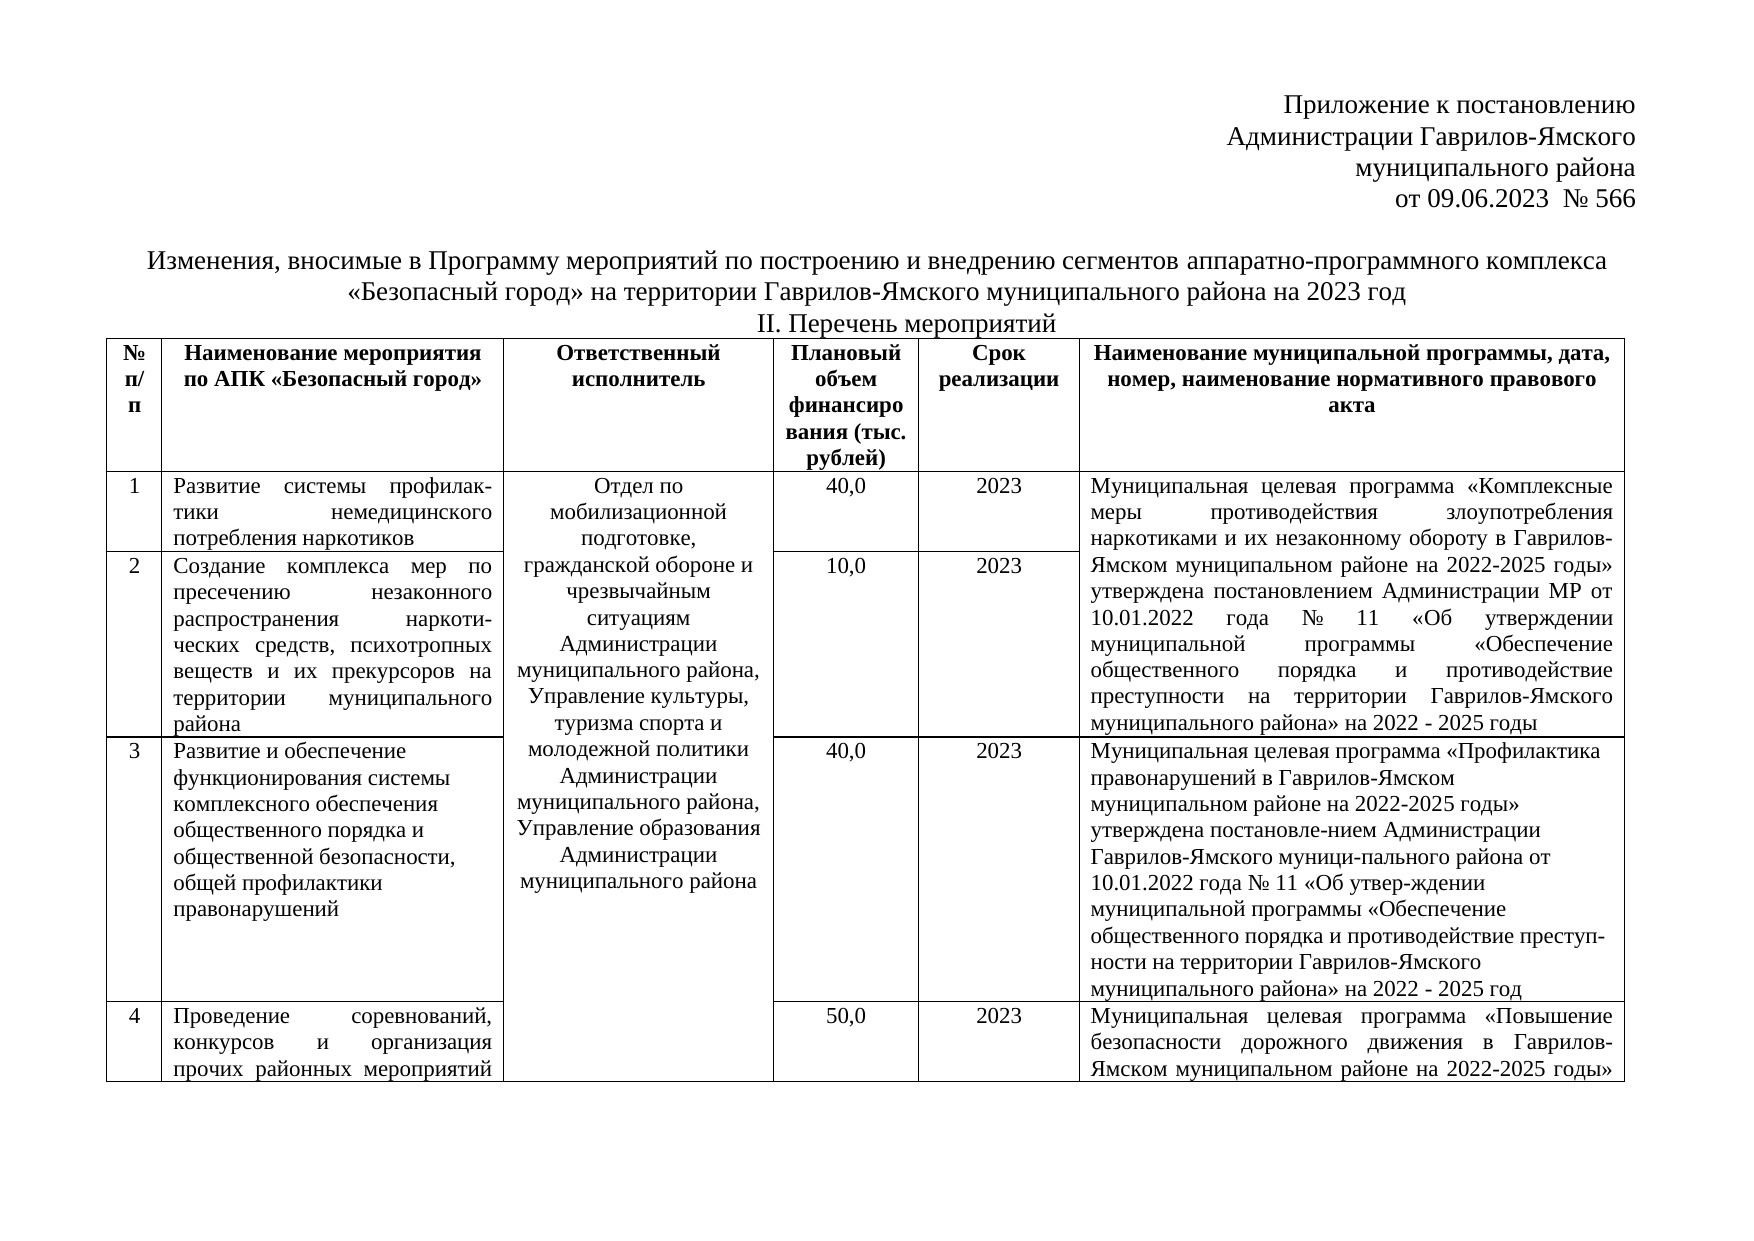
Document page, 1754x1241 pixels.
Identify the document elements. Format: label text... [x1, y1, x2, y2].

table_cell 40,0 [774, 738, 918, 1001]
table_cell 3 [107, 738, 161, 1001]
table_cell 4 [107, 1002, 161, 1081]
table_cell 2023 [919, 738, 1079, 1001]
table_header Срок реализации [919, 339, 1079, 471]
text от 09.06.2023 № 566 [118, 182, 1636, 213]
table_cell Создание комплекса мер по пресечению незаконного распространения наркоти-ческих средств, психотропных веществ и их прекурсоров на территории муниципального района [162, 552, 503, 736]
table_header № п/п [107, 339, 161, 471]
table_cell Муниципальная целевая программа «Комплексные меры противодействия злоупотребления наркотиками и их незаконному обороту в Гаврилов-Ямском муниципальном районе на 2022-2025 годы» утверждена постановлением Администрации МР от 10.01.2022 года № 11 «Об утверждении муниципальной программы «Обеспечение общественного порядка и противодействие преступности на территории Гаврилов-Ямского муниципального района» на 2022 - 2025 годы [1080, 472, 1624, 736]
text Изменения, вносимые в Программу мероприятий по построению и внедрению сегментов аппаратно-программного комплекса «Безопасный город» на территории Гаврилов-Ямского муниципального района на 2023 год [118, 244, 1636, 307]
table_cell Развитие и обеспечение функционирования системы комплексного обеспечения общественного порядка и общественной безопасности, общей профилактики правонарушений [162, 738, 503, 1001]
table_header Наименование мероприятия по АПК «Безопасный город» [162, 339, 503, 471]
table_cell 1 [107, 472, 161, 551]
table_cell Муниципальная целевая программа «Профилактика правонарушений в Гаврилов-Ямском муниципальном районе на 2022-2025 годы» утверждена постановле-нием Администрации Гаврилов-Ямского муници-пального района от 10.01.2022 года № 11 «Об утвер-ждении муниципальной программы «Обеспечение общественного порядка и противодействие преступ-ности на территории Гаврилов-Ямского муниципального района» на 2022 - 2025 год [1080, 738, 1624, 1001]
table_cell Отдел по мобилизационной подготовке, гражданской обороне и чрезвычайным ситуациям Администрации муниципального района, Управление культуры, туризма спорта и молодежной политики Администрации муниципального района, Управление образования Администрации муниципального района [504, 472, 773, 1081]
table_cell Развитие системы профилак-тики немедицинского потребления наркотиков [162, 472, 503, 551]
table_header Плановый объем финансирования (тыс. рублей) [774, 339, 918, 471]
table_cell 2023 [919, 1002, 1079, 1081]
text Приложение к постановлению [118, 89, 1636, 120]
text Администрации Гаврилов-Ямского [118, 120, 1636, 151]
table_cell 2023 [919, 552, 1079, 736]
table_cell 50,0 [774, 1002, 918, 1081]
table_cell 40,0 [774, 472, 918, 551]
table_cell 2 [107, 552, 161, 736]
table_cell 2023 [919, 472, 1079, 551]
table_header Наименование муниципальной программы, дата, номер, наименование нормативного правового акта [1080, 339, 1624, 471]
table_cell 10,0 [774, 552, 918, 736]
text муниципального района [118, 151, 1636, 182]
table_header Ответственный исполнитель [504, 339, 773, 471]
text II. Перечень мероприятий [118, 307, 1636, 338]
